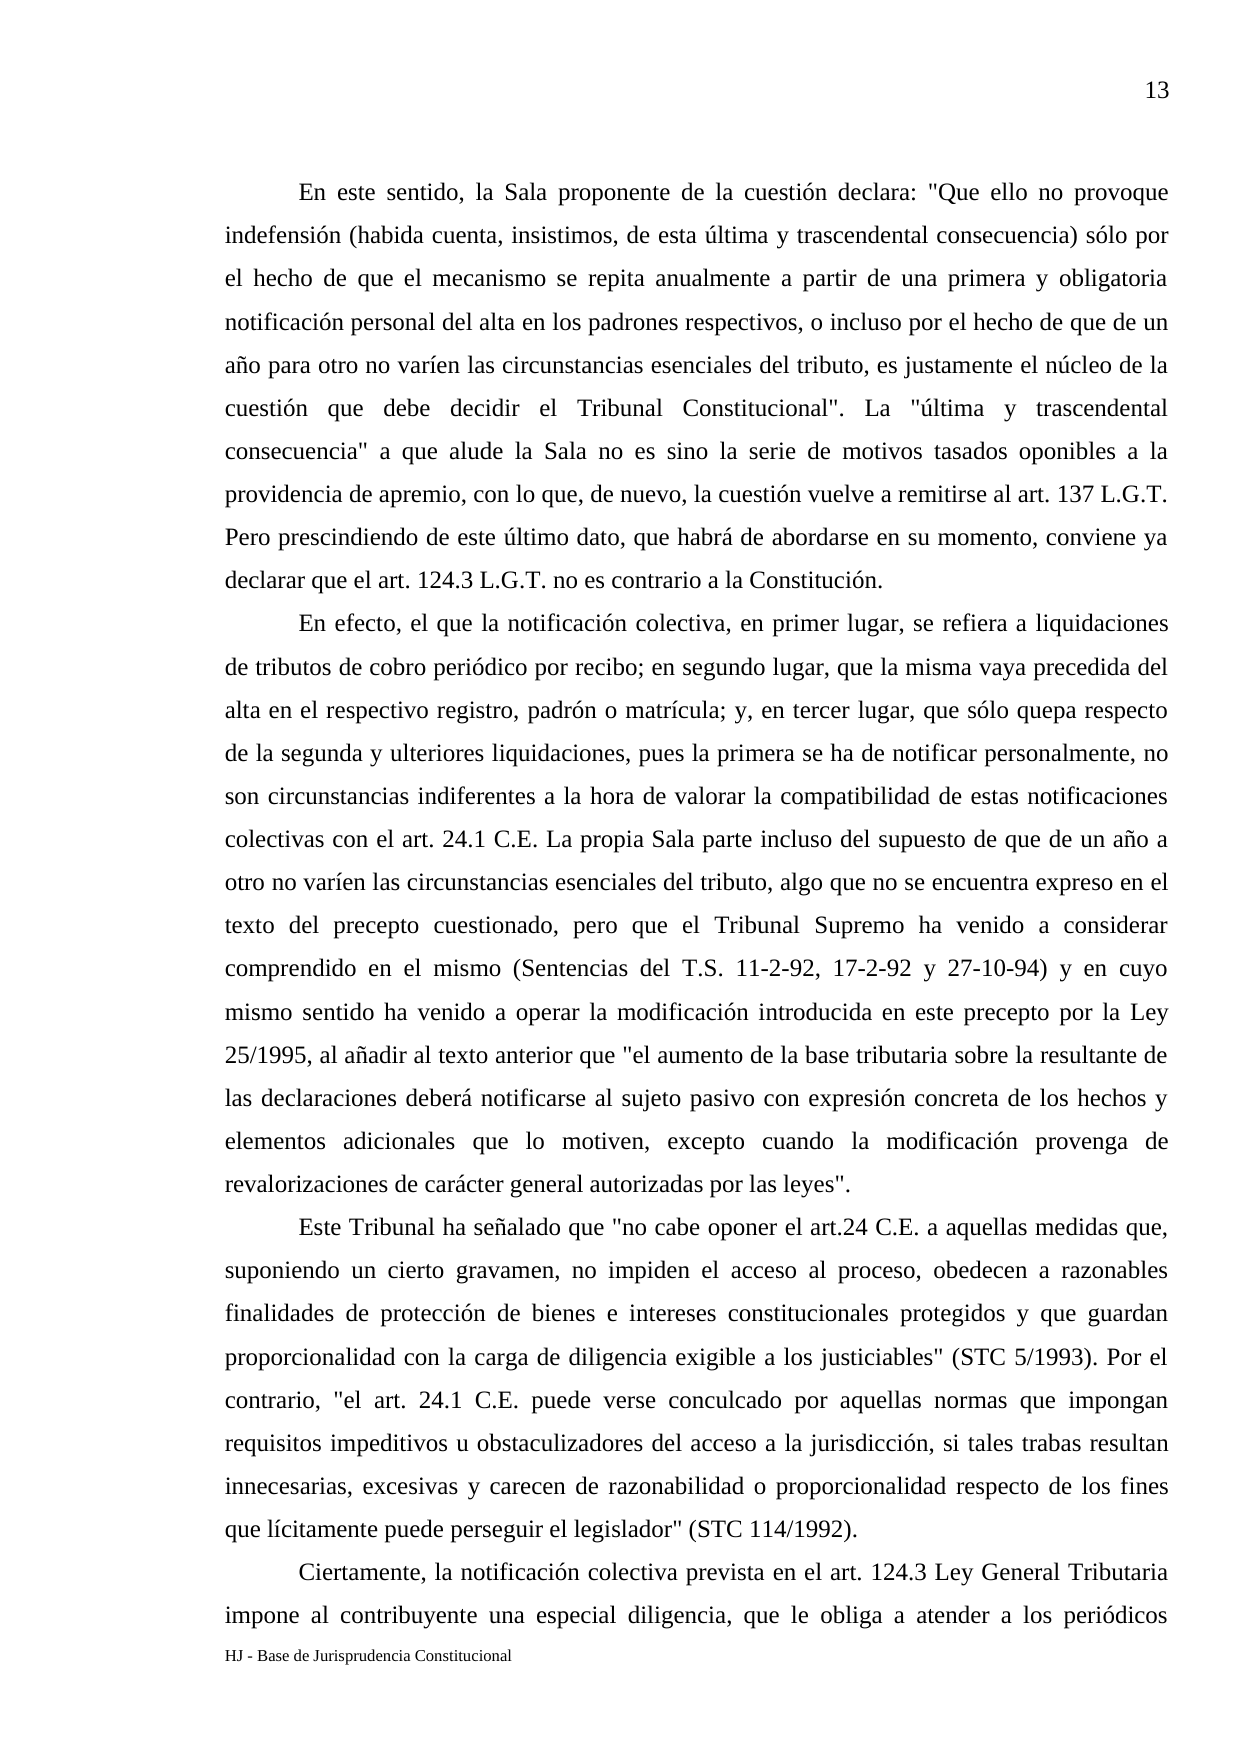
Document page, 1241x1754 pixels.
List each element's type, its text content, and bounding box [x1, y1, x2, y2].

text En este sentido, la Sala proponente de la cuestión declara: "Que ello no provoque indefensión (habida cuenta, insistimos, de esta última y trascendental consecuencia) sólo por el hecho de que el mecanismo se repita anualmente a partir de una primera y obligatoria notificación personal del alta en los padrones respectivos, o incluso por el hecho de que de un año para otro no varíen las circunstancias esenciales del tributo, es justamente el núcleo de la cuestión que debe decidir el Tribunal Constitucional". La "última y trascendental consecuencia" a que alude la Sala no es sino la serie de motivos tasados oponibles a la providencia de apremio, con lo que, de nuevo, la cuestión vuelve a remitirse al art. 137 L.G.T. Pero prescindiendo de este último dato, que habrá de abordarse en su momento, conviene ya declarar que el art. 124.3 L.G.T. no es contrario a la Constitución. [224, 177, 1169, 594]
text Este Tribunal ha señalado que "no cabe oponer el art.24 C.E. a aquellas medidas que, suponiendo un cierto gravamen, no impiden el acceso al proceso, obedecen a razonables finalidades de protección de bienes e intereses constitucionales protegidos y que guardan proporcionalidad con la carga de diligencia exigible a los justiciables" (STC 5/1993). Por el contrario, "el art. 24.1 C.E. puede verse conculcado por aquellas normas que impongan requisitos impeditivos u obstaculizadores del acceso a la jurisdicción, si tales trabas resultan innecesarias, excesivas y carecen de razonabilidad o proporcionalidad respecto de los fines que lícitamente puede perseguir el legislador" (STC 114/1992). [224, 1212, 1169, 1543]
text En efecto, el que la notificación colectiva, en primer lugar, se refiera a liquidaciones de tributos de cobro periódico por recibo; en segundo lugar, que la misma vaya precedida del alta en el respectivo registro, padrón o matrícula; y, en tercer lugar, que sólo quepa respecto de la segunda y ulteriores liquidaciones, pues la primera se ha de notificar personalmente, no son circunstancias indiferentes a la hora de valorar la compatibilidad de estas notificaciones colectivas con el art. 24.1 C.E. La propia Sala parte incluso del supuesto de que de un año a otro no varíen las circunstancias esenciales del tributo, algo que no se encuentra expreso en el texto del precepto cuestionado, pero que el Tribunal Supremo ha venido a considerar comprendido en el mismo (Sentencias del T.S. 11-2-92, 17-2-92 y 27-10-94) y en cuyo mismo sentido ha venido a operar la modificación introducida en este precepto por la Ley 25/1995, al añadir al texto anterior que "el aumento de la base tributaria sobre la resultante de las declaraciones deberá notificarse al sujeto pasivo con expresión concreta de los hechos y elementos adicionales que lo motiven, excepto cuando la modificación provenga de revalorizaciones de carácter general autorizadas por las leyes". [224, 608, 1169, 1198]
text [224, 1557, 1169, 1629]
